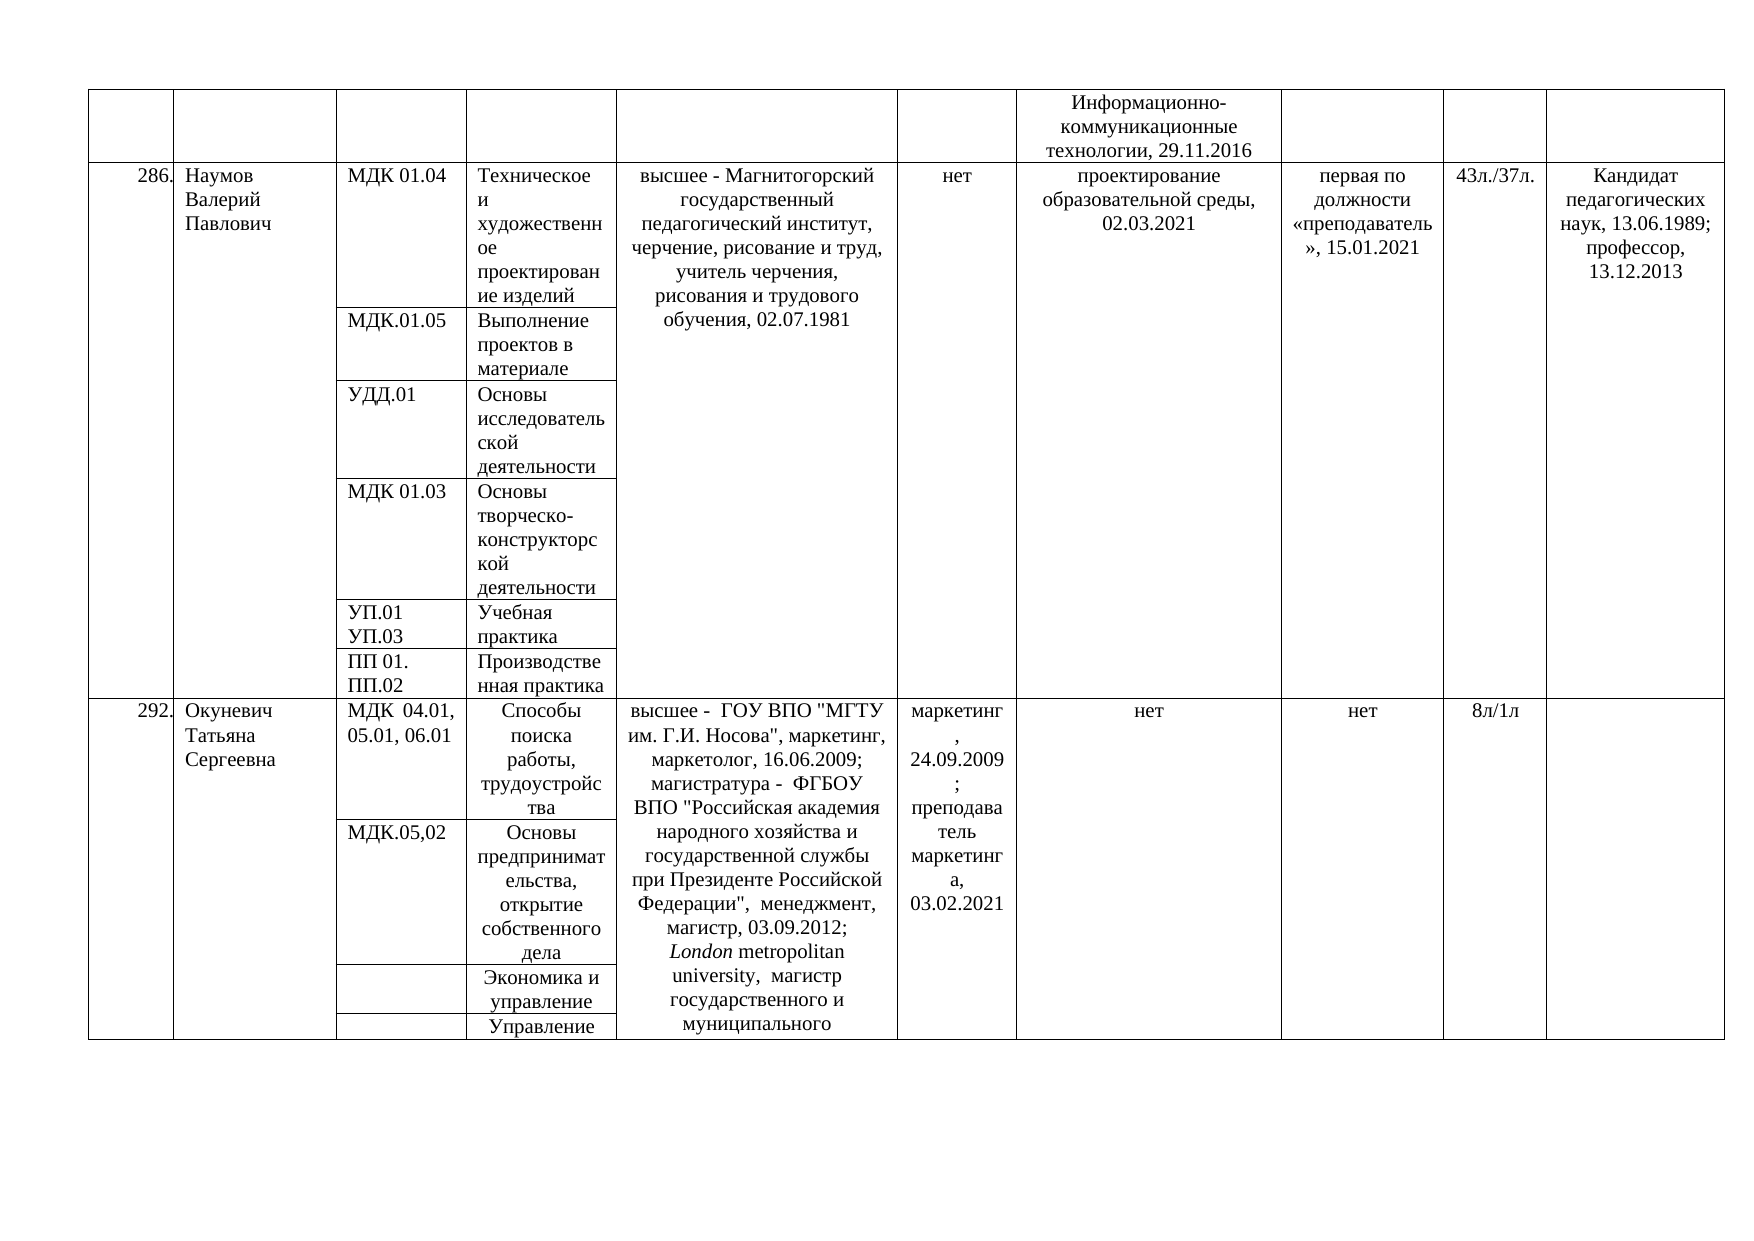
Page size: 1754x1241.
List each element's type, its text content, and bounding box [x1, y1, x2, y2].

table_cell Производственная практика [467, 649, 616, 697]
table_cell МДК 01.04 [337, 163, 466, 307]
table_cell Основы творческо-конструкторской деятельности [467, 479, 616, 599]
table_cell маркетинг, 24.09.2009; преподаватель маркетинга, 03.02.2021 [898, 699, 1016, 1038]
table_cell [1547, 699, 1724, 1038]
table_cell высшее - ГОУ ВПО "МГТУ им. Г.И. Носова", маркетинг, маркетолог, 16.06.2009; магистратура - ФГБОУ ВПО "Российская академия народного хозяйства и государственной службы при Президенте Российской Федерации", менеджмент, магистр, 03.09.2012; London metropolitan university, магистр государственного и муниципального управления, 18.10.2012 [617, 699, 897, 1038]
table_cell Выполнение проектов в материале [467, 308, 616, 380]
table_cell ПП 01. ПП.02 [337, 649, 466, 697]
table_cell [467, 1014, 616, 1038]
table_cell [337, 90, 466, 162]
table_cell нет [1282, 699, 1443, 1038]
table_cell Способы поиска работы, трудоустройства [467, 699, 616, 819]
table_cell 43л./37л. [1444, 163, 1546, 697]
table_cell МДК 04.01, 05.01, 06.01 [337, 699, 466, 819]
table_cell [89, 699, 173, 1038]
table_cell [1547, 90, 1724, 162]
table_cell УП.01 УП.03 [337, 600, 466, 648]
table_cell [467, 90, 616, 162]
table_cell высшее - Магнитогорский государственный педагогический институт, черчение, рисование и труд, учитель черчения, рисования и трудового обучения, 02.07.1981 [617, 163, 897, 697]
table_cell УДД.01 [337, 381, 466, 478]
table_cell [617, 90, 897, 162]
table_cell [1282, 90, 1443, 162]
table_cell 8л/1л [1444, 699, 1546, 1038]
table_cell проектирование образовательной среды, 02.03.2021 [1017, 163, 1281, 697]
table_cell нет [898, 163, 1016, 697]
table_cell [1017, 90, 1281, 162]
table_cell Экономика и управление [467, 965, 616, 1013]
table_cell Учебная практика [467, 600, 616, 648]
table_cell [174, 90, 336, 162]
table_cell МДК.01.05 [337, 308, 466, 380]
table_cell первая по должности «преподаватель», 15.01.2021 [1282, 163, 1443, 697]
table_cell МДК 01.03 [337, 479, 466, 599]
table_cell Основы исследовательской деятельности [467, 381, 616, 478]
table_cell [89, 90, 173, 162]
table_cell МДК.05,02 [337, 820, 466, 964]
table_cell [89, 163, 173, 697]
table_cell [337, 1014, 466, 1038]
table_cell [337, 965, 466, 1013]
table_cell Техническое и художественное проектирование изделий [467, 163, 616, 307]
table_cell Кандидат педагогических наук, 13.06.1989; профессор, 13.12.2013 [1547, 163, 1724, 697]
table_cell [898, 90, 1016, 162]
table_cell Окуневич Татьяна Сергеевна [174, 699, 336, 1038]
table_cell Наумов Валерий Павлович [174, 163, 336, 697]
table_cell [1444, 90, 1546, 162]
table_cell Основы предпринимательства, открытие собственного дела [467, 820, 616, 964]
table_cell нет [1017, 699, 1281, 1038]
